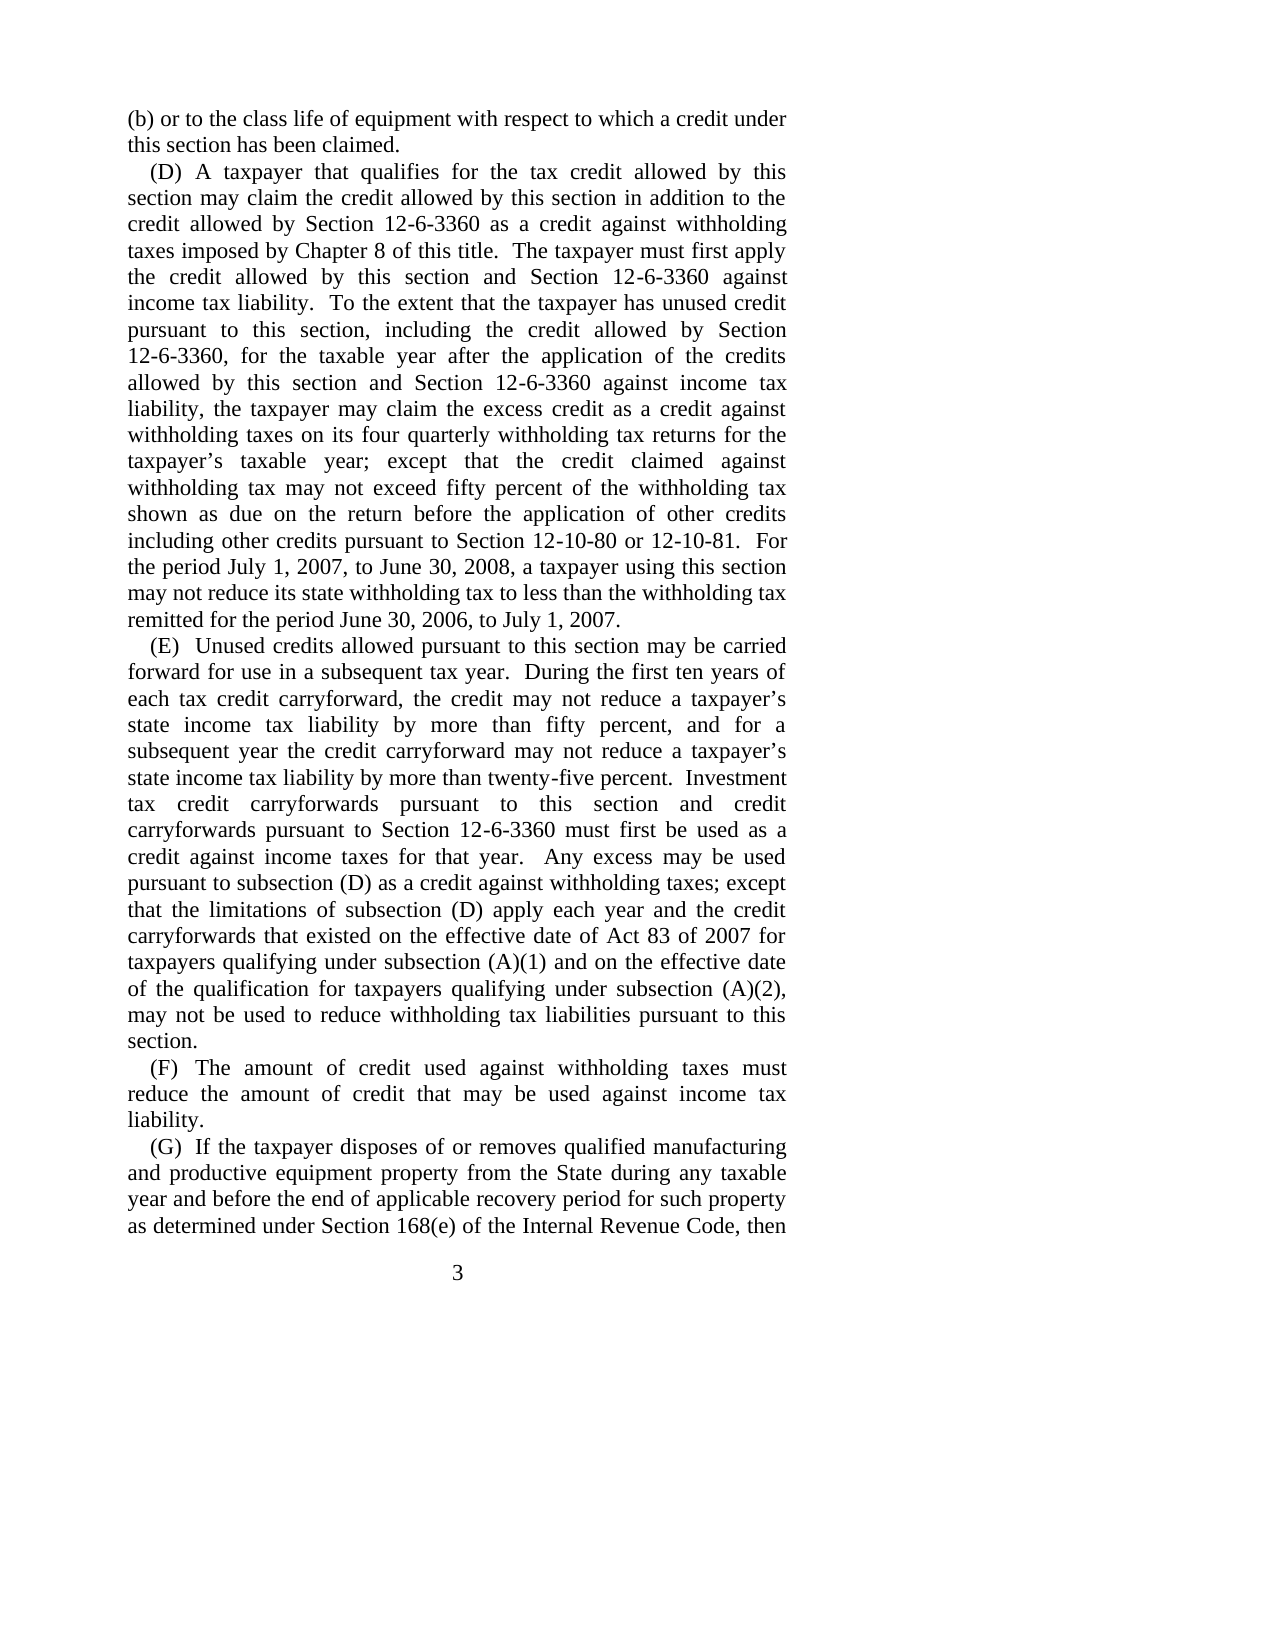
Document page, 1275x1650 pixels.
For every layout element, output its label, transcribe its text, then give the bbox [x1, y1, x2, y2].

text (E) Unused credits allowed pursuant to this section may be carried forward for use in a subsequent tax year. During the first ten years of each tax credit carryforward, the credit may not reduce a taxpayer’s state income tax liability by more than fifty percent, and for a subsequent year the credit carryforward may not reduce a taxpayer’s state income tax liability by more than twenty-five percent. Investment tax credit carryforwards pursuant to this section and credit carryforwards pursuant to Section 12-6-3360 must first be used as a credit against income taxes for that year. Any excess may be used pursuant to subsection (D) as a credit against withholding taxes; except that the limitations of subsection (D) apply each year and the credit carryforwards that existed on the effective date of Act 83 of 2007 for taxpayers qualifying under subsection (A)(1) and on the effective date of the qualification for taxpayers qualifying under subsection (A)(2), may not be used to reduce withholding tax liabilities pursuant to this section. [127, 632, 787, 1054]
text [127, 105, 787, 158]
text (D) A taxpayer that qualifies for the tax credit allowed by this section may claim the credit allowed by this section in addition to the credit allowed by Section 12-6-3360 as a credit against withholding taxes imposed by Chapter 8 of this title. The taxpayer must first apply the credit allowed by this section and Section 12-6-3360 against income tax liability. To the extent that the taxpayer has unused credit pursuant to this section, including the credit allowed by Section 12-6-3360, for the taxable year after the application of the credits allowed by this section and Section 12-6-3360 against income tax liability, the taxpayer may claim the excess credit as a credit against withholding taxes on its four quarterly withholding tax returns for the taxpayer’s taxable year; except that the credit claimed against withholding tax may not exceed fifty percent of the withholding tax shown as due on the return before the application of other credits including other credits pursuant to Section 12-10-80 or 12-10-81. For the period July 1, 2007, to June 30, 2008, a taxpayer using this section may not reduce its state withholding tax to less than the withholding tax remitted for the period June 30, 2006, to July 1, 2007. [127, 158, 787, 632]
text (F) The amount of credit used against withholding taxes must reduce the amount of credit that may be used against income tax liability. [127, 1054, 787, 1133]
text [127, 1133, 787, 1238]
